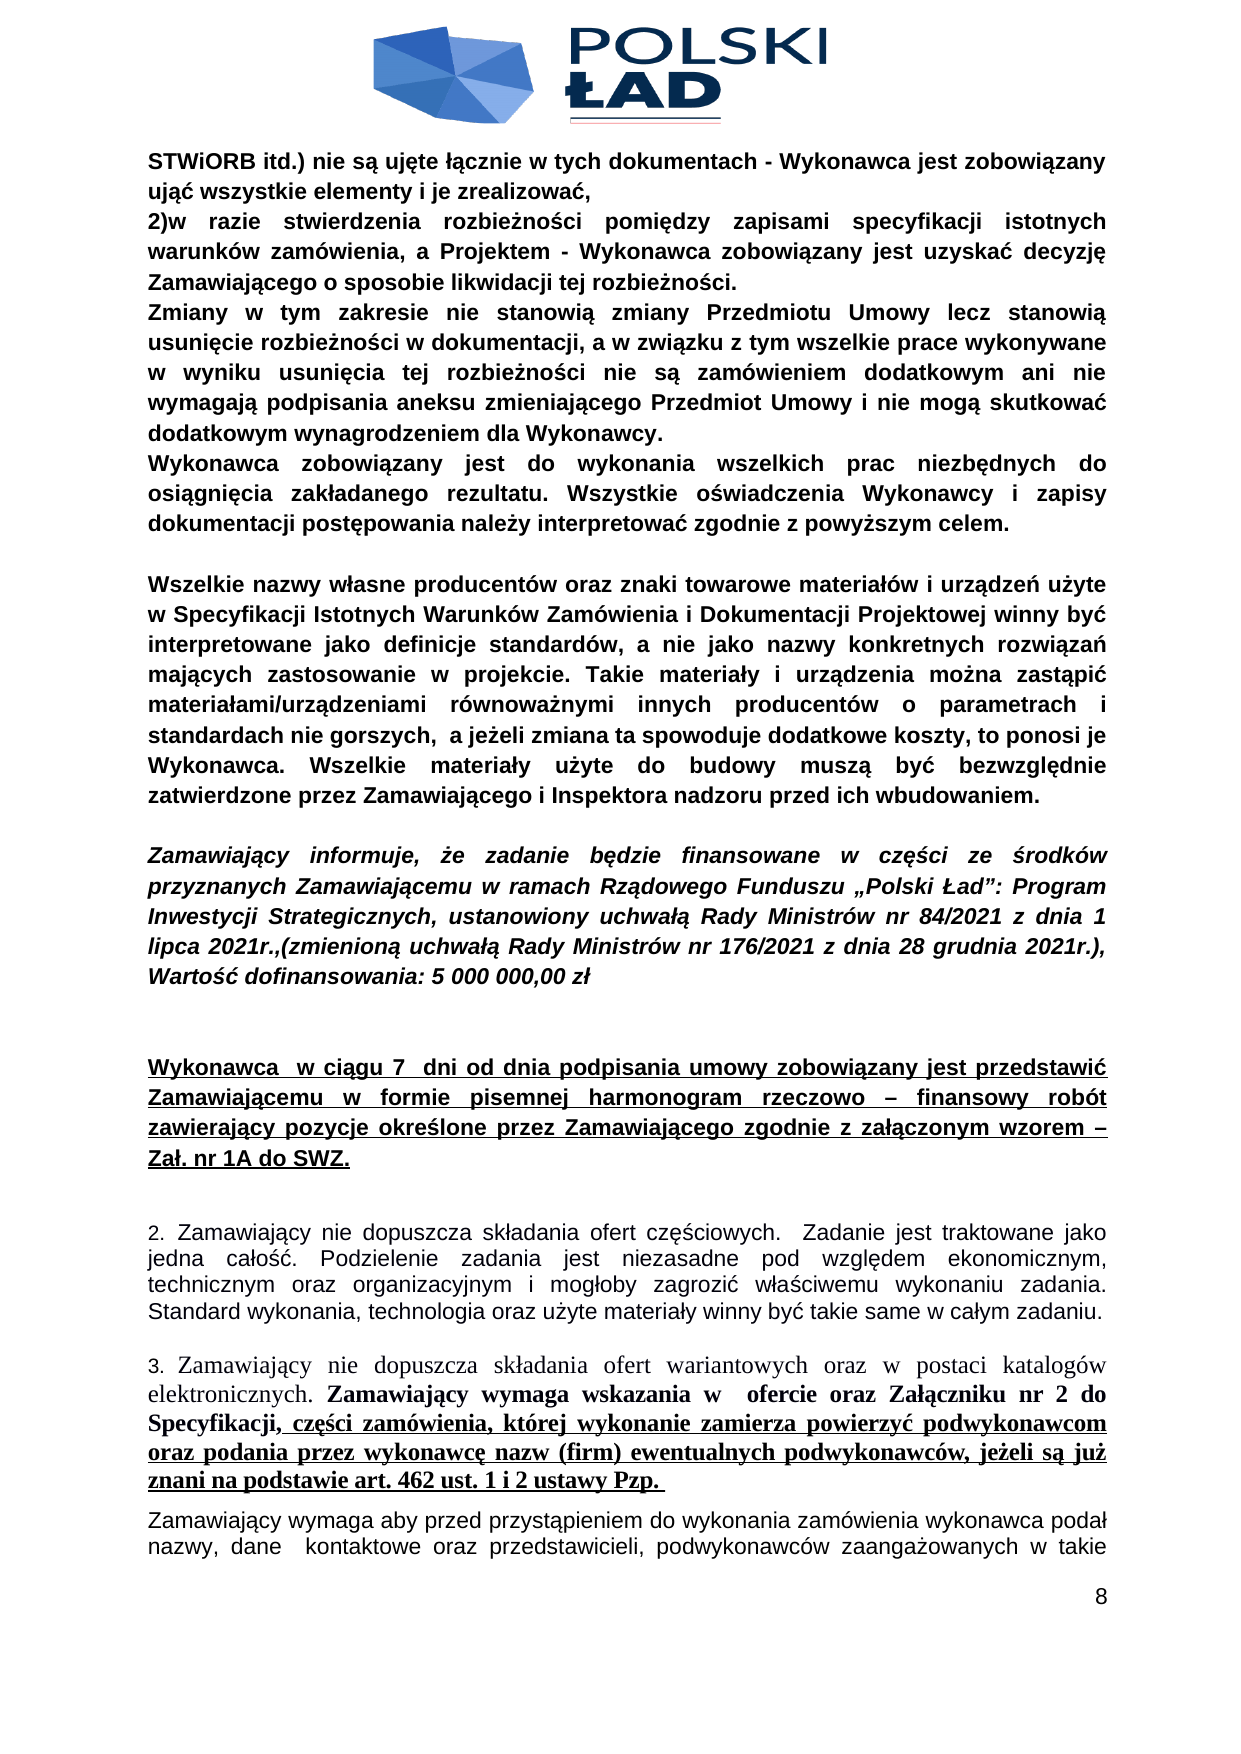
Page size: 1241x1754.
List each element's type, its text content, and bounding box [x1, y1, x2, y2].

list Zamawiający nie dopuszcza składania ofert wariantowych oraz w postaci katalogów elektronicznych. Zamawiający wymaga wskazania w ofercie oraz Załączniku nr 2 do Specyfikacji, części zamówienia, której wykonanie zamierza powierzyć podwykonawcom oraz podania przez wykonawcę nazw (firm) ewentualnych podwykonawców, jeżeli są już znani na podstawie art. 462 ust. 1 i 2 ustawy Pzp. [148, 1350, 1107, 1462]
text Wykonawca w ciągu 7 dni od dnia podpisania umowy zobowiązany jest przedstawić Zamawiającemu w formie pisemnej harmonogram rzeczowo – finansowy robót zawierający pozycje określone przez Zamawiającego zgodnie z załączonym wzorem – Zał. nr 1A do SWZ. [148, 1078, 1107, 1107]
picture [373, 26, 827, 124]
text Zamawiający informuje, że zadanie będzie finansowane w części ze środków przyznanych Zamawiającemu w ramach Rządowego Funduszu „Polski Ład”: Program Inwestycji Strategicznych, ustanowiony uchwałą Rady Ministrów nr 84/2021 z dnia 1 lipca 2021r.,(zmienioną uchwałą Rady Ministrów nr 176/2021 z dnia 28 grudnia 2021r.), Wartość dofinansowania: 5 000 000,00 zł [148, 842, 1107, 990]
text Wszelkie nazwy własne producentów oraz znaki towarowe materiałów i urządzeń użyte w Specyfikacji Istotnych Warunków Zamówienia i Dokumentacji Projektowej winny być interpretowane jako definicje standardów, a nie jako nazwy konkretnych rozwiązań mających zastosowanie w projekcie. Takie materiały i urządzenia można zastąpić materiałami/urządzeniami równoważnymi innych producentów o parametrach i standardach nie gorszych, a jeżeli zmiana ta spowoduje dodatkowe koszty, to ponosi je Wykonawca. Wszelkie materiały użyte do budowy muszą być bezwzględnie zatwierdzone przez Zamawiającego i Inspektora nadzoru przed ich wbudowaniem. [148, 571, 1107, 808]
text Wykonawca w ciągu 7 dni od dnia podpisania umowy zobowiązany jest przedstawić Zamawiającemu w formie pisemnej harmonogram rzeczowo – finansowy robót zawierający pozycje określone przez Zamawiającego zgodnie z załączonym wzorem – Zał. nr 1A do SWZ. [148, 1138, 1107, 1171]
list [148, 1507, 1107, 1559]
list Zamawiający nie dopuszcza składania ofert wariantowych oraz w postaci katalogów elektronicznych. Zamawiający wymaga wskazania w ofercie oraz Załączniku nr 2 do Specyfikacji, części zamówienia, której wykonanie zamierza powierzyć podwykonawcom oraz podania przez wykonawcę nazw (firm) ewentualnych podwykonawców, jeżeli są już znani na podstawie art. 462 ust. 1 i 2 ustawy Pzp. [148, 1463, 1107, 1494]
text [148, 148, 1107, 204]
text Wykonawca zobowiązany jest do wykonania wszelkich prac niezbędnych do osiągnięcia zakładanego rezultatu. Wszystkie oświadczenia Wykonawcy i zapisy dokumentacji postępowania należy interpretować zgodnie z powyższym celem. [148, 450, 1107, 537]
text 2)w razie stwierdzenia rozbieżności pomiędzy zapisami specyfikacji istotnych warunków zamówienia, a Projektem - Wykonawca zobowiązany jest uzyskać decyzję Zamawiającego o sposobie likwidacji tej rozbieżności. [148, 208, 1107, 295]
text Zmiany w tym zakresie nie stanowią zmiany Przedmiotu Umowy lecz stanowią usunięcie rozbieżności w dokumentacji, a w związku z tym wszelkie prace wykonywane w wyniku usunięcia tej rozbieżności nie są zamówieniem dodatkowym ani nie wymagają podpisania aneksu zmieniającego Przedmiot Umowy i nie mogą skutkować dodatkowym wynagrodzeniem dla Wykonawcy. [148, 299, 1107, 446]
list Zamawiający nie dopuszcza składania ofert częściowych. Zadanie jest traktowane jako jedna całość. Podzielenie zadania jest niezasadne pod względem ekonomicznym, technicznym oraz organizacyjnym i mogłoby zagrozić właściwemu wykonaniu zadania. Standard wykonania, technologia oraz użyte materiały winny być takie same w całym zadaniu. [148, 1218, 1107, 1324]
text Wykonawca w ciągu 7 dni od dnia podpisania umowy zobowiązany jest przedstawić Zamawiającemu w formie pisemnej harmonogram rzeczowo – finansowy robót zawierający pozycje określone przez Zamawiającego zgodnie z załączonym wzorem – Zał. nr 1A do SWZ. [148, 1108, 1107, 1137]
text Wykonawca w ciągu 7 dni od dnia podpisania umowy zobowiązany jest przedstawić Zamawiającemu w formie pisemnej harmonogram rzeczowo – finansowy robót zawierający pozycje określone przez Zamawiającego zgodnie z załączonym wzorem – Zał. nr 1A do SWZ. [148, 1054, 1107, 1077]
